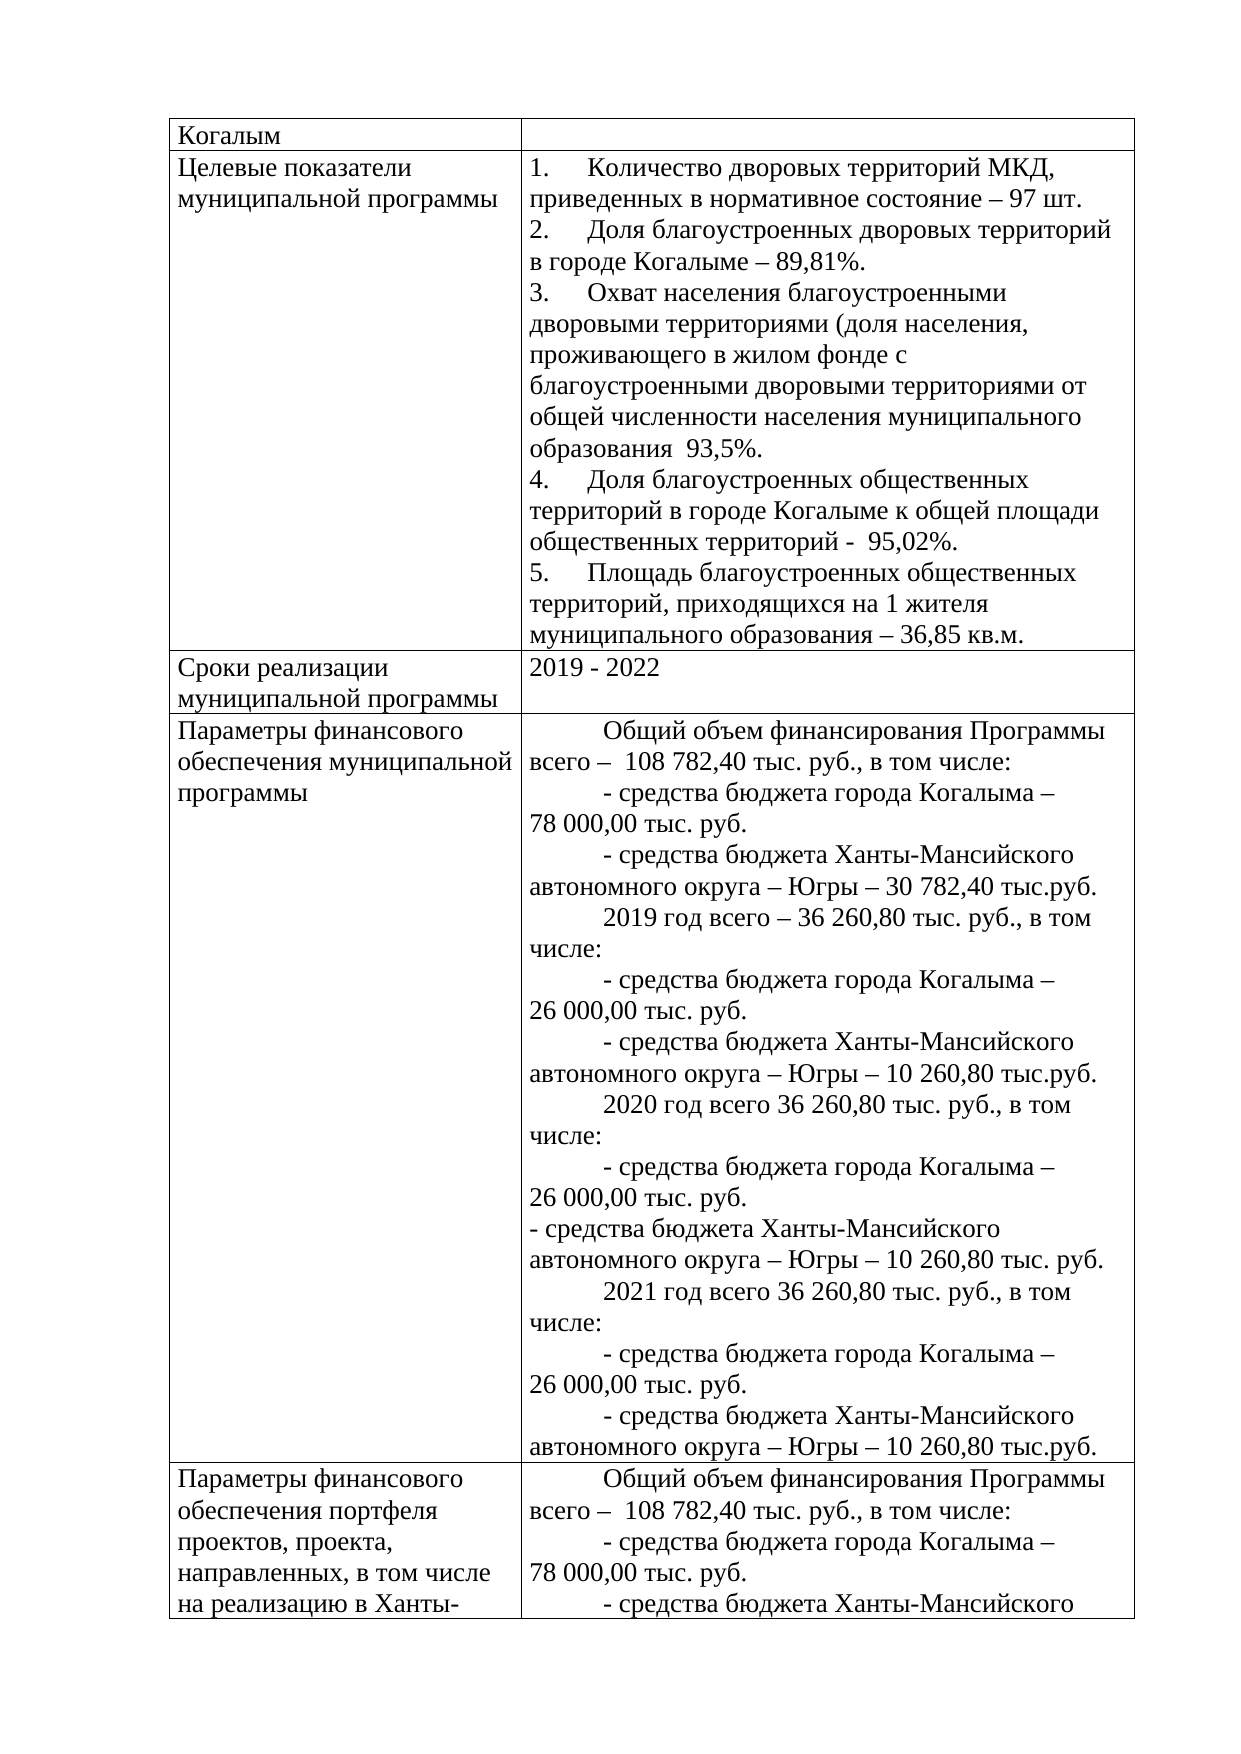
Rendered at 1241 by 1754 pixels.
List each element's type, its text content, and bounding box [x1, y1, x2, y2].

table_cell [522, 1463, 1134, 1618]
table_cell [170, 1463, 521, 1618]
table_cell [170, 119, 521, 150]
table_cell Количество дворовых территорий МКД, приведенных в нормативное состояние – 97 шт. Доля благоустроенных дворовых территорий в городе Когалыме – 89,81%. Охват населения благоустроенными дворовыми территориями (доля населения, проживающего в жилом фонде с благоустроенными дворовыми территориями от общей численности населения муниципального образования 93,5%. Доля благоустроенных общественных территорий в городе Когалыме к общей площади общественных территорий - 95,02%. Площадь благоустроенных общественных территорий, приходящихся на 1 жителя муниципального образования – 36,85 кв.м. [522, 151, 1134, 650]
table_cell 2019 - 2022 [522, 651, 1134, 713]
table_cell Целевые показатели муниципальной программы [170, 151, 521, 650]
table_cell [522, 119, 1134, 150]
table_cell Сроки реализации муниципальной программы [170, 651, 521, 713]
table_cell Параметры финансового обеспечения муниципальной программы [170, 714, 521, 1462]
